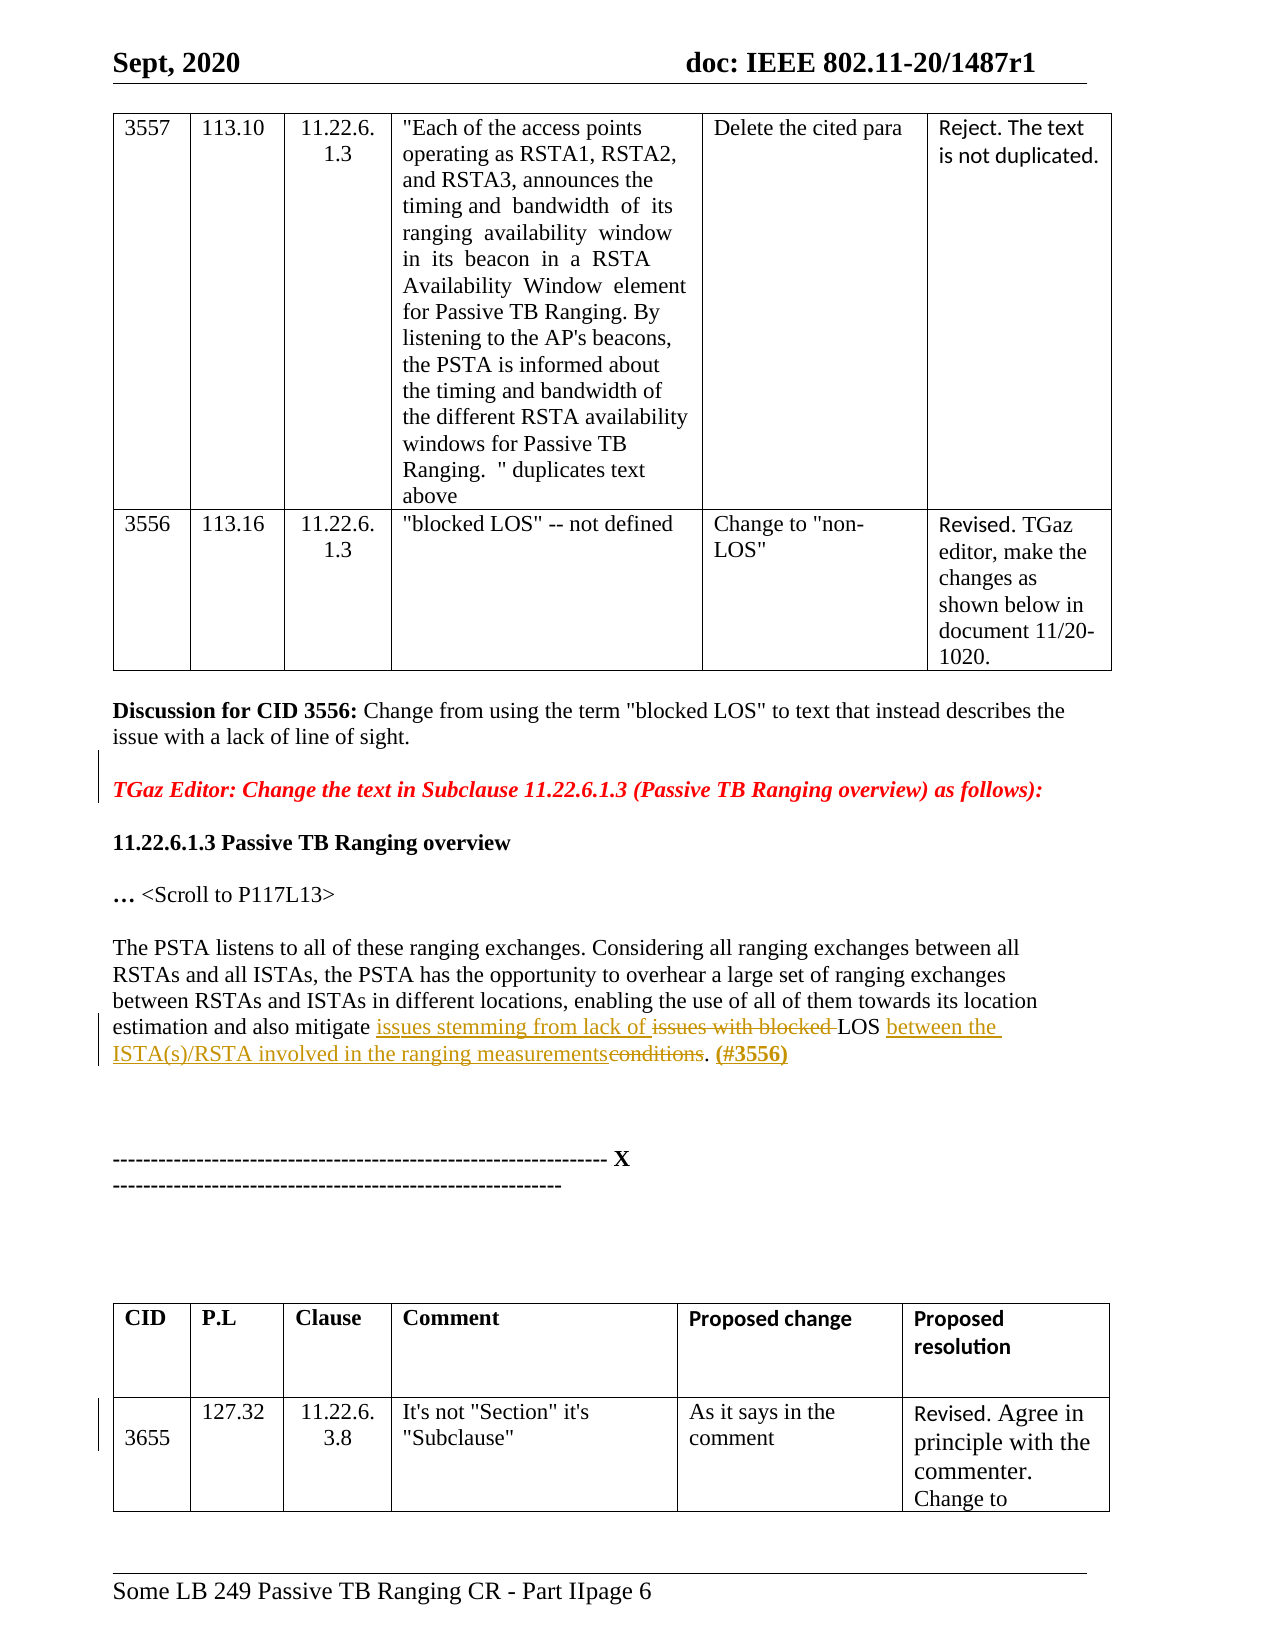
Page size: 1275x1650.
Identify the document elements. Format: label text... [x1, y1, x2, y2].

text … <Scroll to P117L13> [112, 882, 1087, 908]
table_cell Delete the cited para [703, 114, 927, 509]
text 11.22.6.1.3 Passive TB Ranging overview [112, 829, 1087, 855]
table_cell Revised. Agree in principle with the commenter. Change to 'Subclause'. TGaz editor, make the changes as shown below in document 11/20-1020. [903, 1398, 1109, 1511]
table_cell Change to "non-LOS" [703, 510, 927, 670]
table_cell As it says in the comment [678, 1398, 902, 1511]
table_cell 3557 [114, 114, 190, 509]
text TGaz Editor: Change the text in Subclause 11.22.6.1.3 (Passive TB Ranging overview) as follows): [112, 776, 1087, 802]
table_cell Reject. The text is not duplicated. [928, 114, 1111, 509]
text Discussion for CID 3556: Change from using the term "blocked LOS" to text that instead describes the issue with a lack of line of sight. [112, 697, 1087, 750]
table_cell 113.16 [191, 510, 284, 670]
table_header CID [114, 1304, 190, 1397]
table_cell 11.22.6.1.3 [285, 510, 391, 670]
table_header P.L [191, 1304, 283, 1397]
table_cell 3655 [114, 1398, 190, 1511]
table_cell 11.22.6.1.3 [285, 114, 391, 509]
text The PSTA listens to all of these ranging exchanges. Considering all ranging exchanges between all RSTAs and all ISTAs, the PSTA has the opportunity to overhear a large set of ranging exchanges between RSTAs and ISTAs in different locations, enabling the use of all of them towards its location estimation and also mitigate LOS . [112, 934, 1087, 1066]
table_cell 11.22.6.3.8 [284, 1398, 391, 1511]
table_cell 3556 [114, 510, 190, 670]
table_header Proposed resolution [903, 1304, 1109, 1397]
table_cell 127.32 [191, 1398, 283, 1511]
table_cell 113.10 [191, 114, 284, 509]
table_header Proposed change [678, 1304, 902, 1397]
text ----------------------------------------------------------------- X ----------------------------------------------------------- [112, 1145, 1087, 1198]
table_cell "Each of the access points operating as RSTA1, RSTA2, and RSTA3, announces the timing and bandwidth of its ranging availability window in its beacon in a RSTA Availability Window element for Passive TB Ranging. By listening to the AP's beacons, the PSTA is informed about the timing and bandwidth of the different RSTA availability windows for Passive TB Ranging. " duplicates text above [392, 114, 702, 509]
table_cell "blocked LOS" -- not defined [392, 510, 702, 670]
table_cell It's not "Section" it's "Subclause" [392, 1398, 677, 1511]
table_cell Revised. TGaz editor, make the changes as shown below in document 11/20-1020. [928, 510, 1111, 670]
table_header Comment [392, 1304, 677, 1397]
table_header Clause [284, 1304, 391, 1397]
